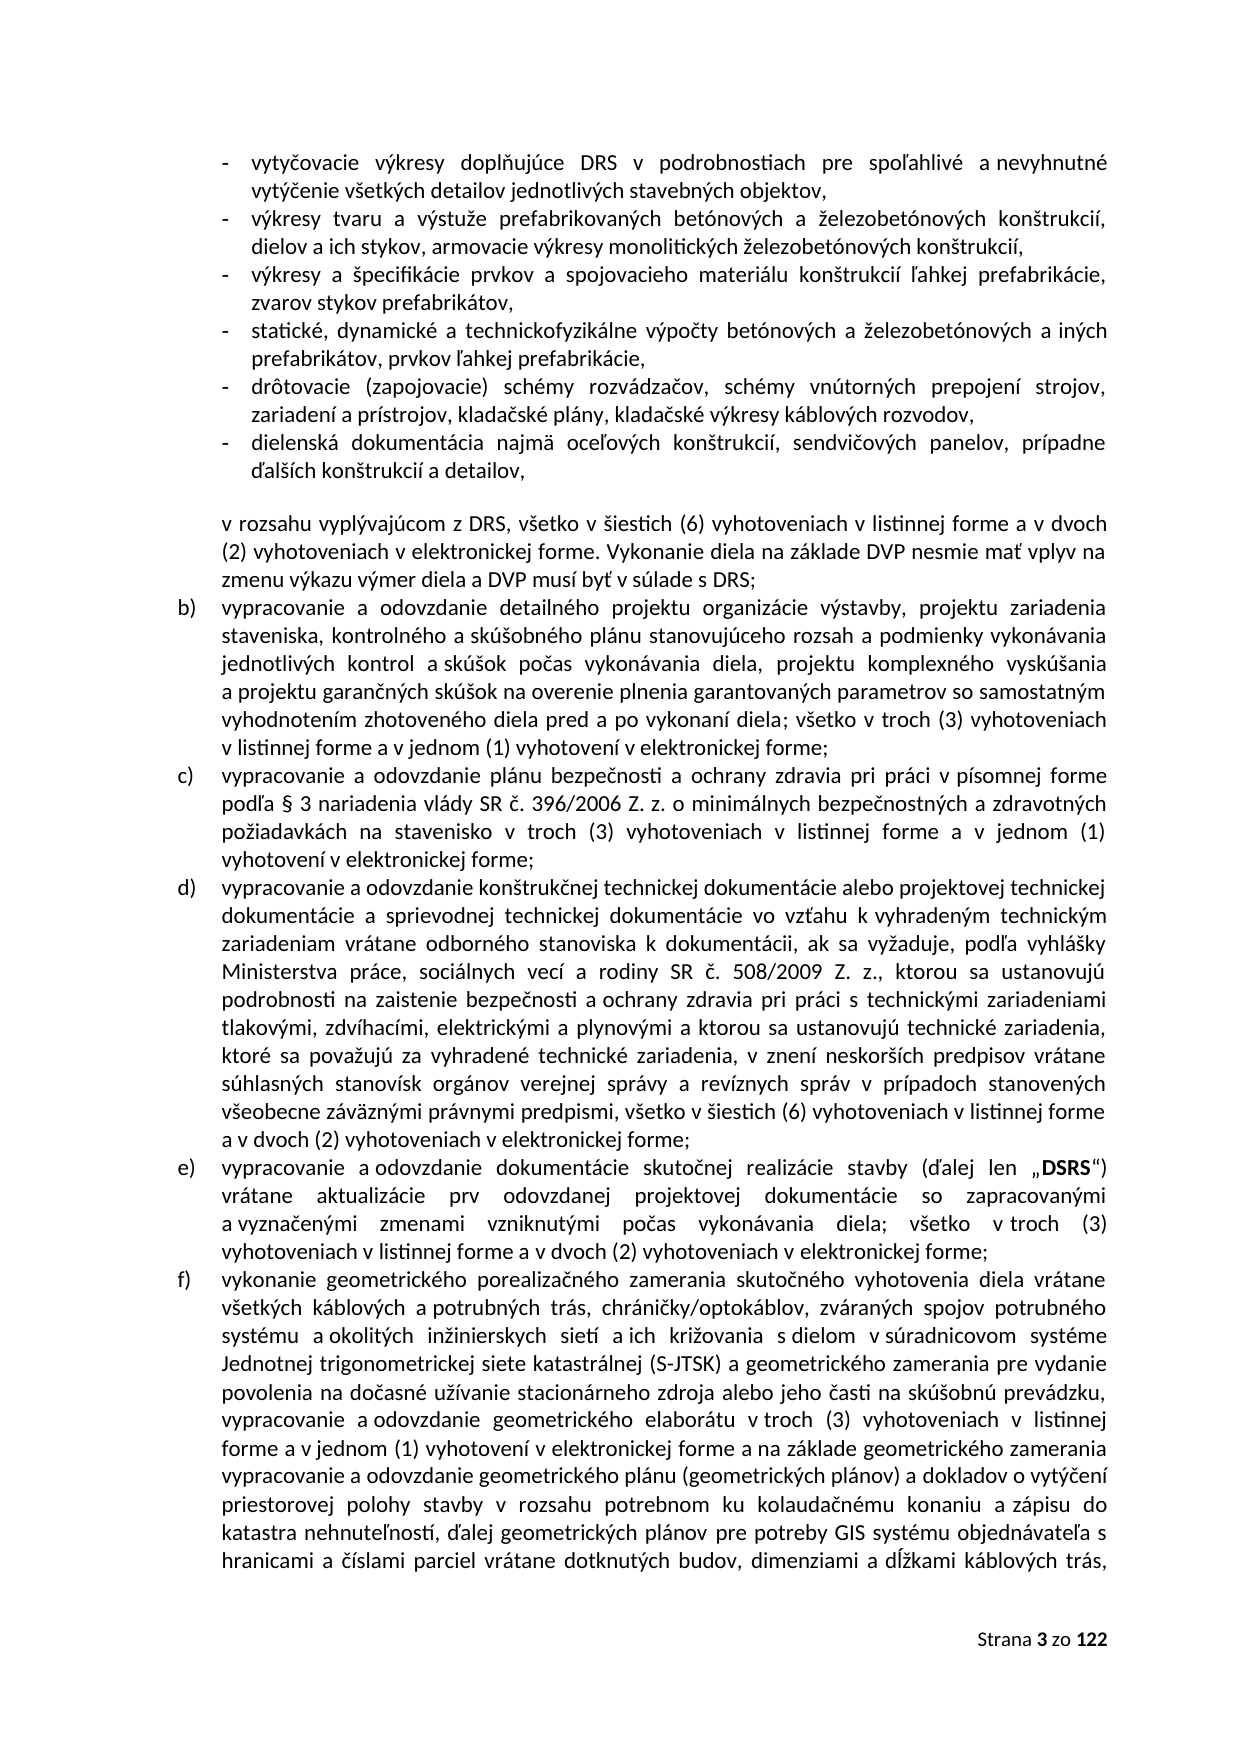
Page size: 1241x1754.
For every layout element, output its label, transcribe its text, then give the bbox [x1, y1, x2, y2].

text drôtovacie (zapojovacie) schémy rozvádzačov, schémy vnútorných prepojení strojov, zariadení a prístrojov, kladačské plány, kladačské výkresy káblových rozvodov, [221, 372, 1107, 428]
text vytyčovacie výkresy doplňujúce DRS v podrobnostiach pre spoľahlivé a nevyhnutné vytýčenie všetkých detailov jednotlivých stavebných objektov, [221, 148, 1107, 204]
text vypracovanie a odovzdanie plánu bezpečnosti a ochrany zdravia pri práci v písomnej forme podľa § 3 nariadenia vlády SR č. 396/2006 Z. z. o minimálnych bezpečnostných a zdravotných požiadavkách na stavenisko v troch (3) vyhotoveniach v listinnej forme a v jednom (1) vyhotovení v elektronickej forme; [177, 761, 1107, 873]
text dielenská dokumentácia najmä oceľových konštrukcií, sendvičových panelov, prípadne ďalších konštrukcií a detailov, [221, 428, 1107, 484]
list v rozsahu vyplývajúcom z DRS, všetko v šiestich (6) vyhotoveniach v listinnej forme a v dvoch (2) vyhotoveniach v elektronickej forme. Vykonanie diela na základe DVP nesmie mať vplyv na zmenu výkazu výmer diela a DVP musí byť v súlade s DRS; [221, 509, 1107, 593]
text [177, 1266, 1107, 1574]
text výkresy tvaru a výstuže prefabrikovaných betónových a železobetónových konštrukcií, dielov a ich stykov, armovacie výkresy monolitických železobetónových konštrukcií, [221, 204, 1107, 260]
text vypracovanie a odovzdanie dokumentácie skutočnej realizácie stavby (ďalej len „DSRS“) vrátane aktualizácie prv odovzdanej projektovej dokumentácie so zapracovanými a vyznačenými zmenami vzniknutými počas vykonávania diela; všetko v troch (3) vyhotoveniach v listinnej forme a v dvoch (2) vyhotoveniach v elektronickej forme; [177, 1153, 1107, 1266]
text vypracovanie a odovzdanie konštrukčnej technickej dokumentácie alebo projektovej technickej dokumentácie a sprievodnej technickej dokumentácie vo vzťahu k vyhradeným technickým zariadeniam vrátane odborného stanoviska k dokumentácii, ak sa vyžaduje, podľa vyhlášky Ministerstva práce, sociálnych vecí a rodiny SR č. 508/2009 Z. z., ktorou sa ustanovujú podrobnosti na zaistenie bezpečnosti a ochrany zdravia pri práci s technickými zariadeniami tlakovými, zdvíhacími, elektrickými a plynovými a ktorou sa ustanovujú technické zariadenia, ktoré sa považujú za vyhradené technické zariadenia, v znení neskorších predpisov vrátane súhlasných stanovísk orgánov verejnej správy a revíznych správ v prípadoch stanovených všeobecne záväznými právnymi predpismi, všetko v šiestich (6) vyhotoveniach v listinnej forme a v dvoch (2) vyhotoveniach v elektronickej forme; [177, 873, 1107, 1153]
text vypracovanie a odovzdanie detailného projektu organizácie výstavby, projektu zariadenia staveniska, kontrolného a skúšobného plánu stanovujúceho rozsah a podmienky vykonávania jednotlivých kontrol a skúšok počas vykonávania diela, projektu komplexného vyskúšania a projektu garančných skúšok na overenie plnenia garantovaných parametrov so samostatným vyhodnotením zhotoveného diela pred a po vykonaní diela; všetko v troch (3) vyhotoveniach v listinnej forme a v jednom (1) vyhotovení v elektronickej forme; [177, 593, 1107, 761]
text statické, dynamické a technickofyzikálne výpočty betónových a železobetónových a iných prefabrikátov, prvkov ľahkej prefabrikácie, [221, 316, 1107, 372]
text výkresy a špecifikácie prvkov a spojovacieho materiálu konštrukcií ľahkej prefabrikácie, zvarov stykov prefabrikátov, [221, 260, 1107, 316]
